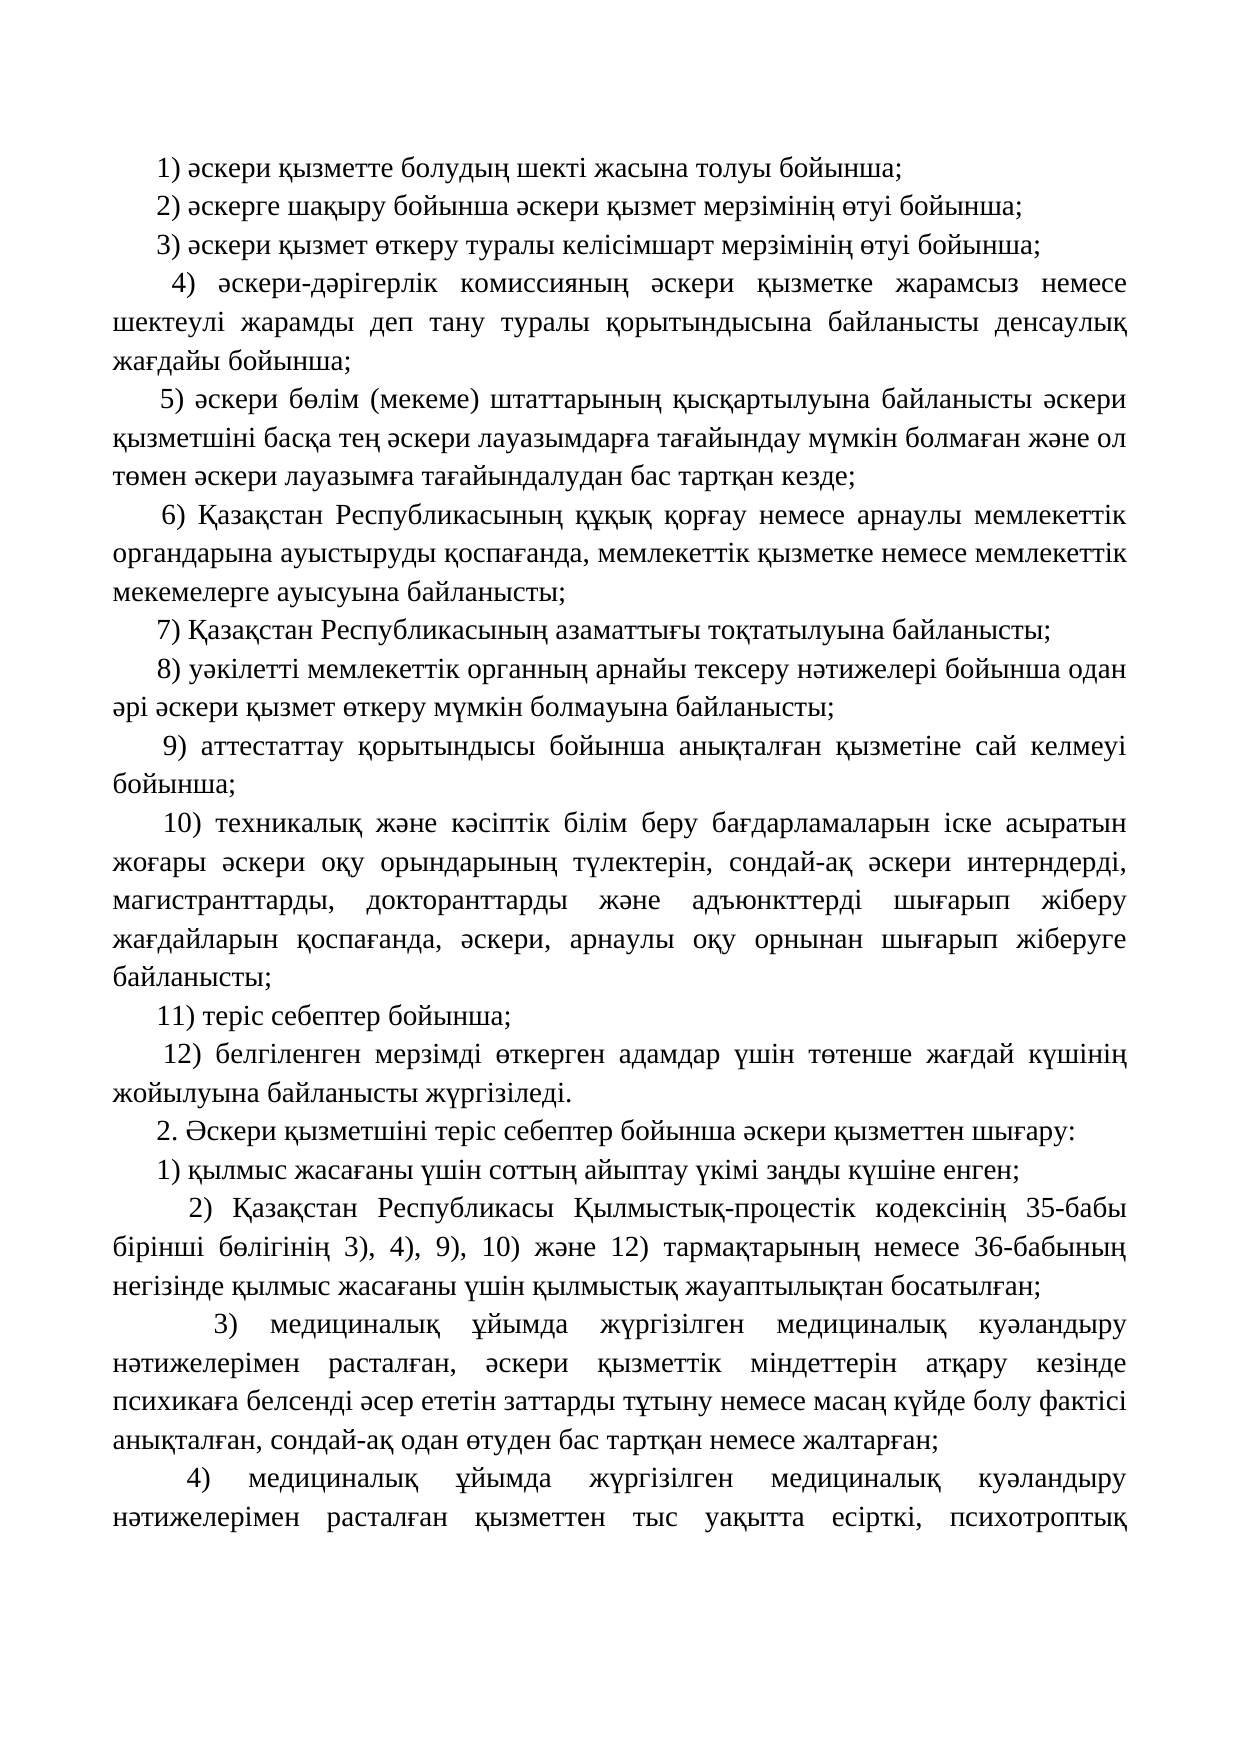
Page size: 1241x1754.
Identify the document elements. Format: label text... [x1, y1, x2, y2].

text 7) Қазақстан Республикасының азаматтығы тоқтатылуына байланысты; [112, 612, 1128, 646]
text 2) Қазақстан Республикасы Қылмыстық-процестік кодексінің 35-бабы бірінші бөлігінің 3), 4), 9), 10) және 12) тармақтарының немесе 36-бабының негізінде қылмыс жасағаны үшін қылмыстық жауаптылықтан босатылған; [112, 1191, 1128, 1301]
text 2) әскерге шақыру бойынша әскери қызмет мерзімінің өтуі бойынша; [112, 188, 1128, 222]
text 1) қылмыс жасағаны үшін соттың айыптау үкімі заңды күшіне енген; [112, 1152, 1128, 1186]
text 11) теріс себептер бойынша; [112, 998, 1128, 1031]
text 3) әскери қызмет өткеру туралы келісімшарт мерзімінің өтуі бойынша; [112, 227, 1128, 261]
text 5) әскери бөлім (мекеме) штаттарының қысқартылуына байланысты әскери қызметшіні басқа тең әскери лауазымдарға тағайындау мүмкін болмаған және ол төмен әскери лауазымға тағайындалудан бас тартқан кезде; [112, 381, 1128, 492]
text 2. Әскери қызметшіні теріс себептер бойынша әскери қызметтен шығару: [112, 1113, 1128, 1147]
text 1) әскери қызметте болудың шекті жасына толуы бойынша; [112, 150, 1128, 183]
text 12) белгіленген мерзімді өткерген адамдар үшін төтенше жағдай күшінің жойылуына байланысты жүргізіледі. [112, 1036, 1128, 1108]
text 9) аттестаттау қорытындысы бойынша анықталған қызметіне сай келмеуі бойынша; [112, 728, 1128, 800]
text 6) Қазақстан Республикасының құқық қорғау немесе арнаулы мемлекеттік органдарына ауыстыруды қоспағанда, мемлекеттік қызметке немесе мемлекеттік мекемелерге ауысуына байланысты; [112, 497, 1128, 607]
text 10) техникалық және кәсіптік білім беру бағдарламаларын іске асыратын жоғары әскери оқу орындарының түлектерін, сондай-ақ әскери интерндерді, магистранттарды, докторанттарды және адъюнкттерді шығарып жіберу жағдайларын қоспағанда, әскери, арнаулы оқу орнынан шығарып жіберуге байланысты; [112, 805, 1128, 993]
text 4) әскери-дәрігерлік комиссияның әскери қызметке жарамсыз немесе шектеулі жарамды деп тану туралы қорытындысына байланысты денсаулық жағдайы бойынша; [112, 266, 1128, 376]
text 8) уәкілетті мемлекеттік органның арнайы тексеру нәтижелері бойынша одан әрі әскери қызмет өткеру мүмкін болмауына байланысты; [112, 651, 1128, 723]
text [112, 1460, 1128, 1532]
text 3) медициналық ұйымда жүргізілген медициналық куәландыру нәтижелерімен расталған, әскери қызметтік міндеттерін атқару кезінде психикаға белсенді әсер ететін заттарды тұтыну немесе масаң күйде болу фактісі анықталған, сондай-ақ одан өтуден бас тартқан немесе жалтарған; [112, 1306, 1128, 1455]
